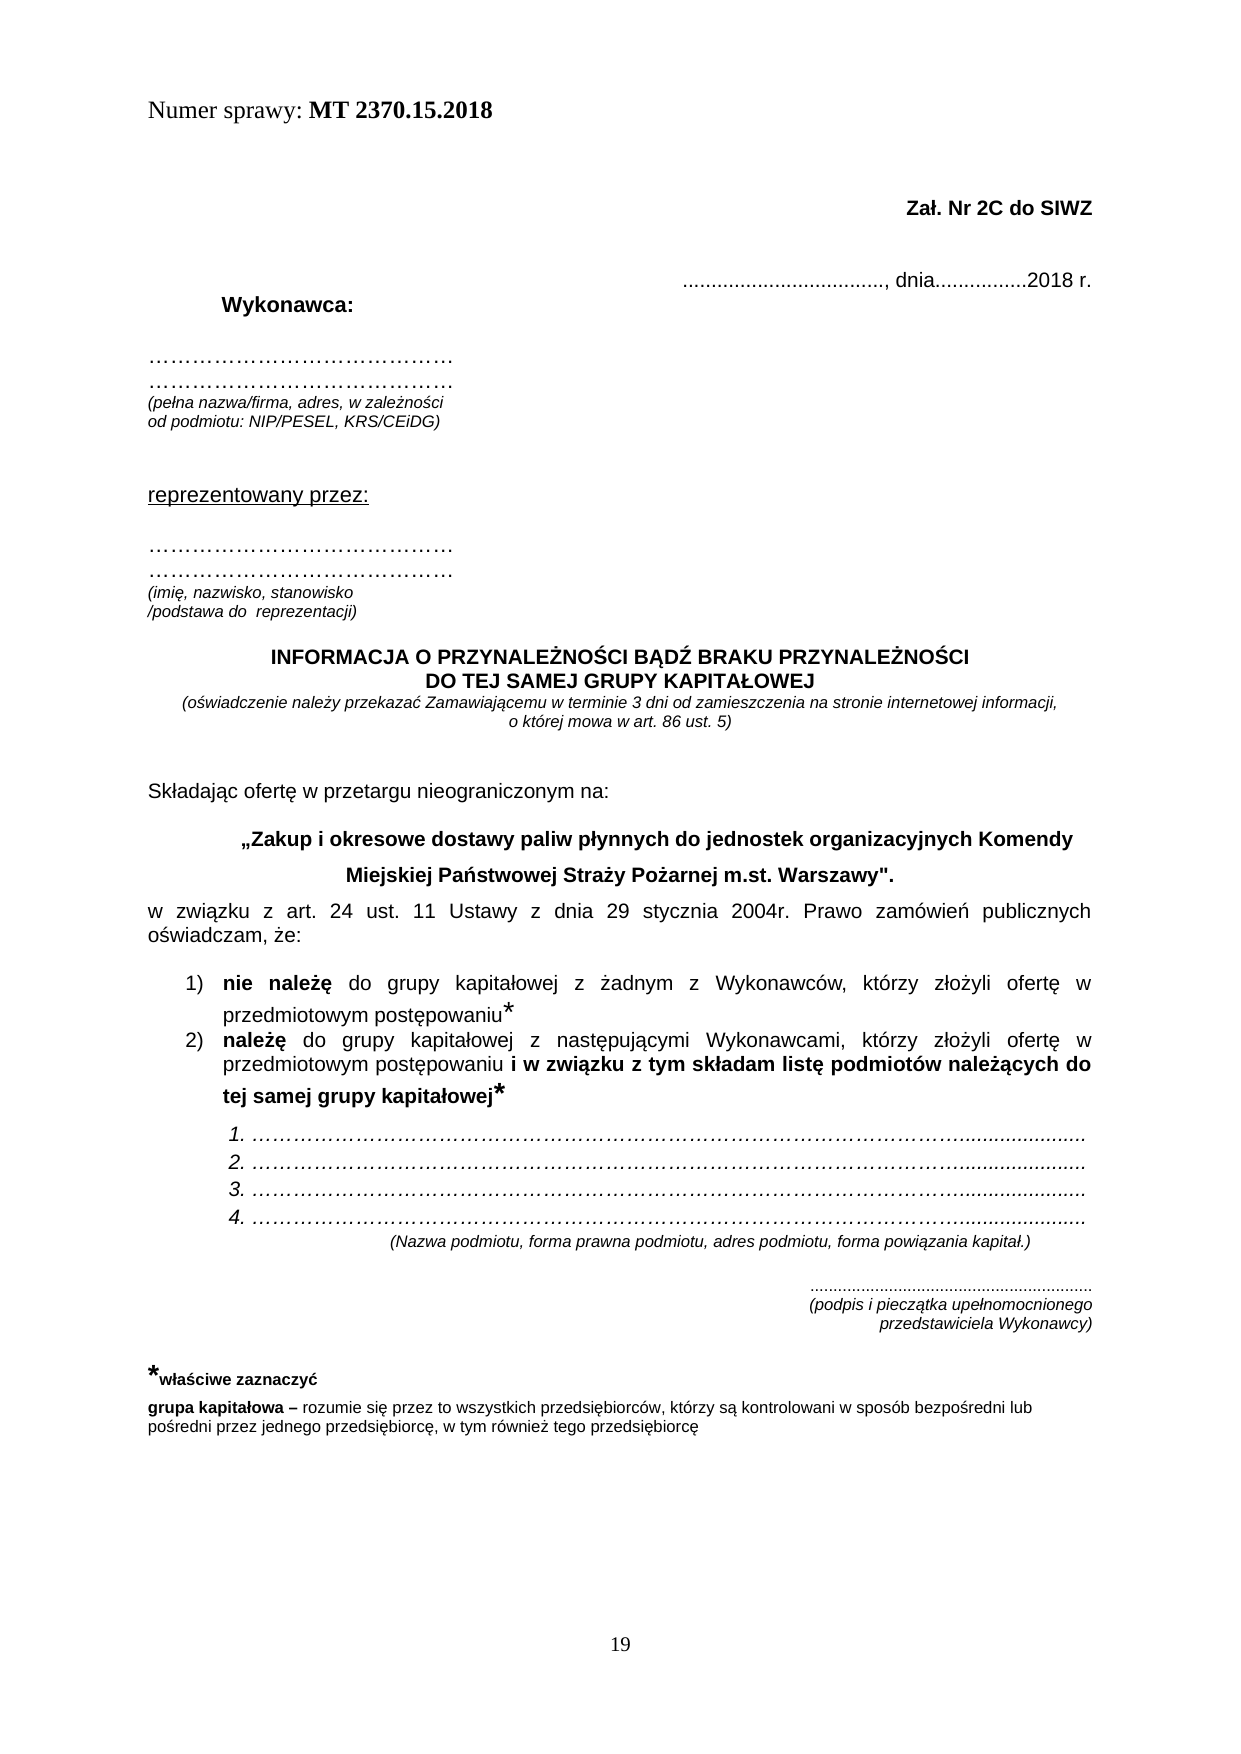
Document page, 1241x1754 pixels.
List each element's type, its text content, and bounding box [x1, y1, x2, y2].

text „Zakup i okresowe dostawy paliw płynnych do jednostek organizacyjnych Komendy Miejskiej Państwowej Straży Pożarnej m.st. Warszawy". [148, 827, 1092, 887]
text INFORMACJA O PRZYNALEŻNOŚCI bądź braku przynależności [148, 645, 1092, 669]
text reprezentowany przez: [148, 482, 1092, 507]
text (imię, nazwisko, stanowisko [148, 582, 1092, 602]
text (pełna nazwa/firma, adres, w zależności [148, 393, 472, 412]
text od podmiotu: NIP/PESEL, KRS/CEiDG) [148, 412, 472, 431]
text Zał. Nr 2C do SIWZ [148, 196, 1092, 220]
subtitle 1. …………………………………………………………………………………………...................... 2. …………………………………………………………………………………………...................... 3. …………………………………………………………………………………………...................... 4. …………………………………………………………………………………………...................... [223, 1122, 1092, 1229]
text …………………………………… [148, 557, 472, 582]
subtitle grupa kapitałowa – rozumie się przez to wszystkich przedsiębiorców, którzy są kontrolowani w sposób bezpośredni lub pośredni przez jednego przedsiębiorcę, w tym również tego przedsiębiorcę [148, 1398, 1092, 1436]
text …………………………………… …………………………………… [148, 342, 472, 393]
text …………………………………… [148, 532, 472, 557]
text DO TEJ SAMEJ GRUPY KAPITAŁOWEJ [148, 669, 1092, 693]
text w związku z art. 24 ust. 11 Ustawy z dnia 29 stycznia 2004r. Prawo zamówień publicznych oświadczam, że: [148, 899, 1092, 947]
text (podpis i pieczątka upełnomocnionego [148, 1294, 1092, 1314]
list należę do grupy kapitałowej z następującymi Wykonawcami, którzy złożyli ofertę w przedmiotowym postępowaniu i w związku z tym składam listę podmiotów należących do tej samej grupy kapitałowej* [185, 1028, 1092, 1110]
text przedstawiciela Wykonawcy) [726, 1314, 1092, 1333]
text (oświadczenie należy przekazać Zamawiającemu w terminie 3 dni od zamieszczenia na stronie internetowej informacji, o której mowa w art. 86 ust. 5) [148, 693, 1092, 731]
text ..................................., dnia................2018 r. [590, 268, 1092, 292]
text *właściwe zaznaczyć [148, 1358, 1092, 1391]
text /podstawa do reprezentacji) [148, 602, 1092, 621]
subtitle ............................................................. [148, 1251, 1092, 1294]
list nie należę do grupy kapitałowej z żadnym z Wykonawców, którzy złożyli ofertę w przedmiotowym postępowaniu* [185, 971, 1092, 1028]
text Wykonawca: [221, 292, 1092, 317]
text Składając ofertę w przetargu nieograniczonym na: [148, 779, 1092, 803]
subtitle (Nazwa podmiotu, forma prawna podmiotu, adres podmiotu, forma powiązania kapitał.) [148, 1232, 1092, 1251]
